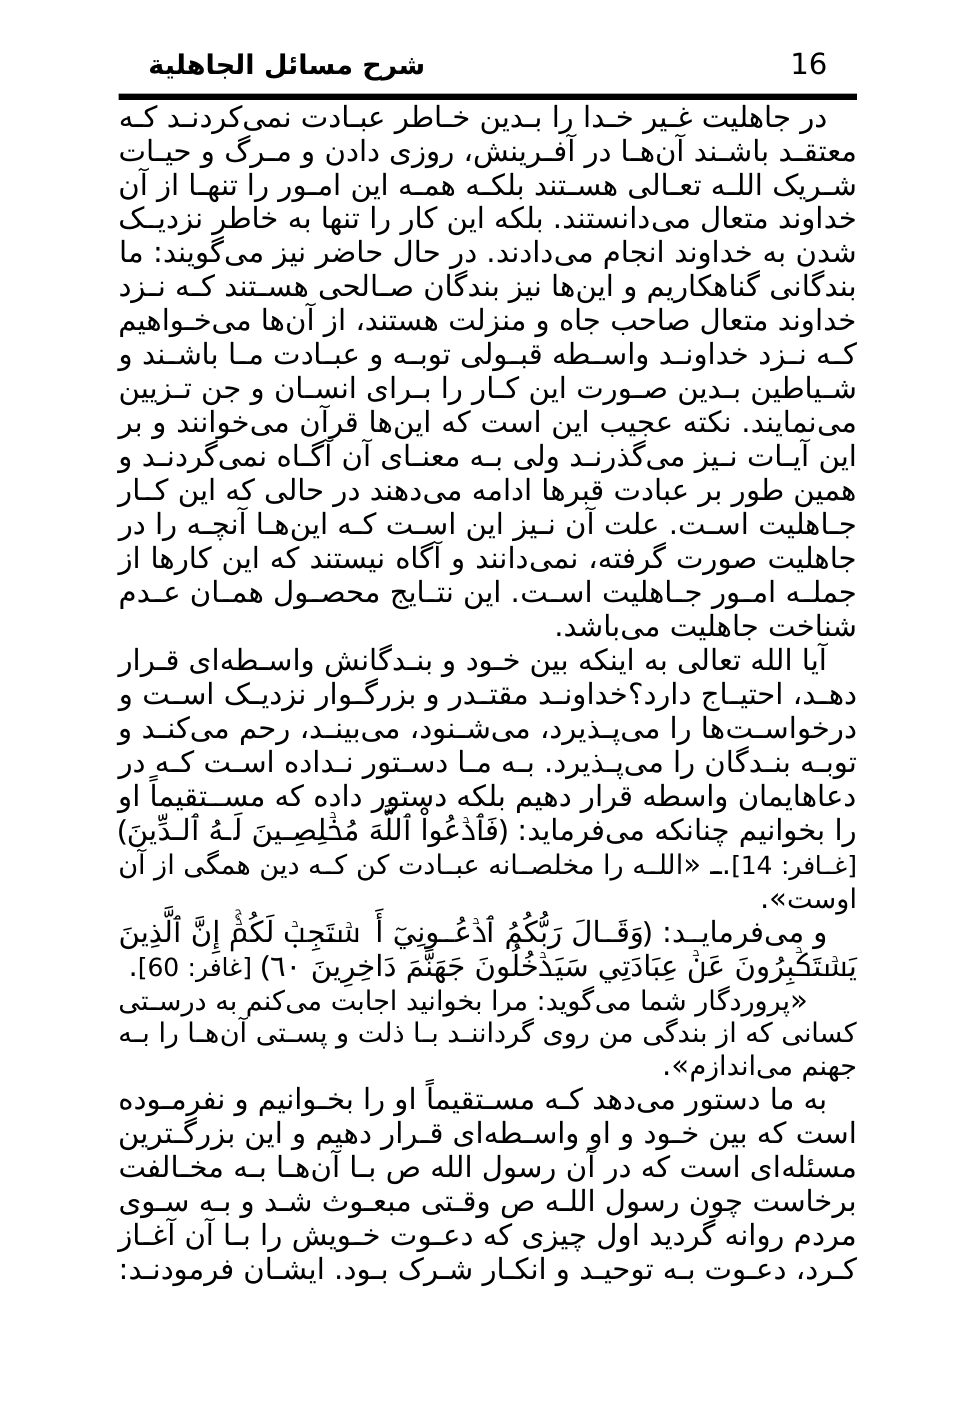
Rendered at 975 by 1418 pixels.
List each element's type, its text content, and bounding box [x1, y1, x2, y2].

text و می‌فرماید: ﴿وَقَالَ رَبُّكُمُ ٱدۡعُونِيٓ أَسۡتَجِبۡ لَكُمۡۚ إِنَّ ٱلَّذِينَ يَسۡتَكۡبِرُونَ عَنۡ عِبَادَتِي سَيَدۡخُلُونَ جَهَنَّمَ دَاخِرِينَ ٦٠﴾ [غافر: 60]. [118, 915, 857, 983]
text آیا الله تعالی به اینکه بین خود و بندگانش واسطه‌ای قرار دهد، احتیاج دارد؟خداوند مقتدر و بزرگوار نزدیک است و درخواست‌ها را می‌پذیرد، می‌شنود، می‌بیند، رحم می‌کند و توبه بندگان را می‌پذیرد. به ما دستور نداده است که در دعاهایمان واسطه قرار دهیم بلکه دستور داده که مستقیماً او را بخوانیم چنانکه می‌فرماید: ﴿فَٱدۡعُواْ ٱللَّهَ مُخۡلِصِينَ لَهُ ٱلدِّينَ﴾ [غافر: 14]. «الله را مخلصانه عبادت کن که دین همگی از آن اوست». [118, 643, 857, 915]
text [118, 1082, 857, 1286]
text «پروردگار شما می‌گوید: مرا بخوانید اجابت می‌کنم به درستی کسانی که از بندگی من روی گردانند با ذلت و پستی آن‌ها را به جهنم می‌اندازم». [118, 983, 857, 1082]
text در جاهلیت غیر خدا را بدین خاطر عبادت نمی‌کردند که معتقد باشند آن‌ها در آفرینش، روزی دادن و مرگ و حیات شریک الله تعالی هستند بلکه همه این امور را تنها از آن خداوند متعال می‌دانستند. بلکه این کار را تنها به خاطر نزدیک شدن به خداوند انجام می‌دادند. در حال حاضر نیز می‌گویند: ما بندگانی گناهکاریم و این‌ها نیز بندگان صالحی هستند که نزد خداوند متعال صاحب جاه و منزلت هستند، از آن‌ها می‌خواهیم که نزد خداوند واسطه قبولی توبه و عبادت ما باشند و شیاطین بدین صورت این کار را برای انسان و جن تزیین می‌نمایند. نکته عجیب این است که این‌ها قرآن می‌خوانند و بر این آیات نیز می‌گذرند ولی به معنای آن آگاه نمی‌گردند و همین طور بر عبادت قبرها ادامه می‌دهند در حالی که این کار جاهلیت است. علت آن نیز این است که این‌ها آنچه را در جاهلیت صورت گرفته، نمی‌دانند و آگاه نیستند که این کارها از جمله امور جاهلیت است. این نتایج محصول همان عدم شناخت جاهلیت می‌باشد. [118, 100, 857, 643]
